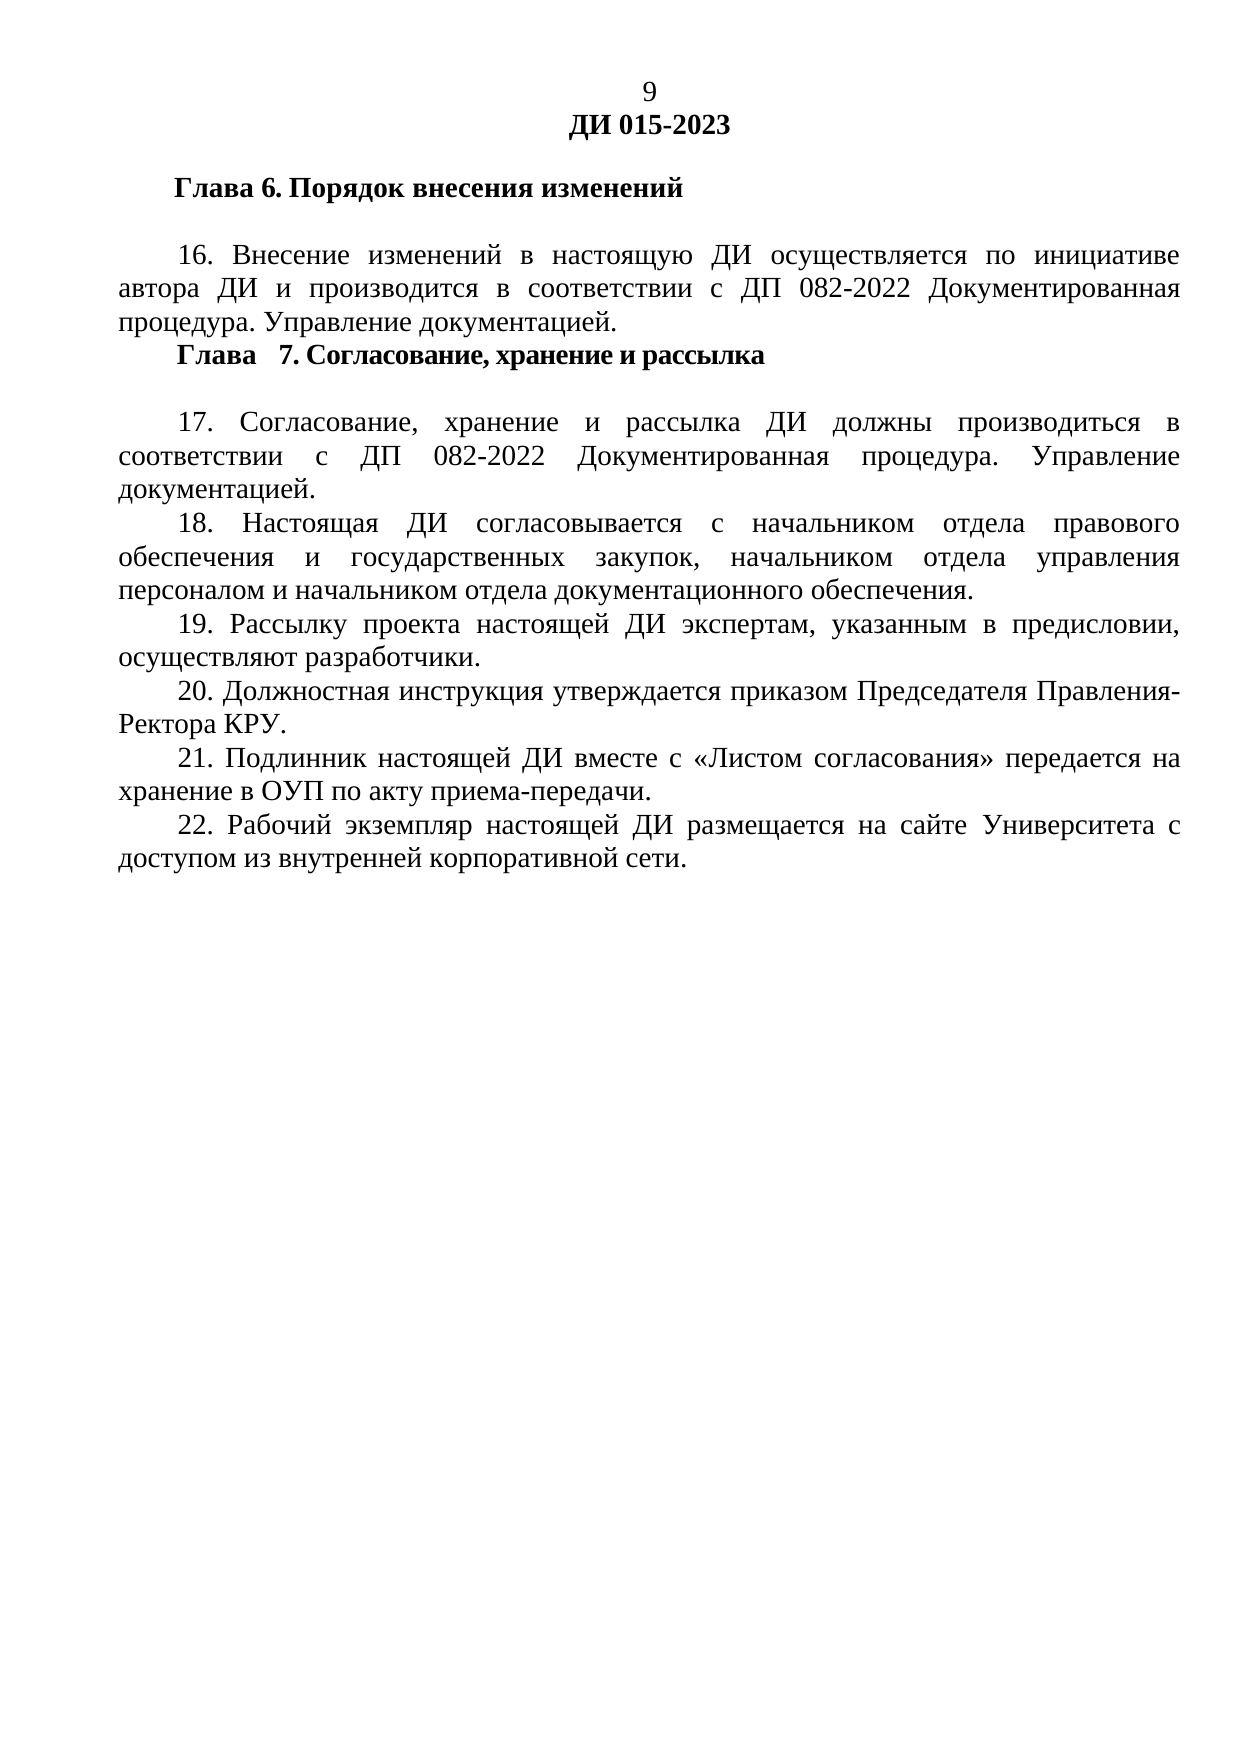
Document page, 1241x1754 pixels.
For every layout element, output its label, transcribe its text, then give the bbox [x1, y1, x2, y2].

text 17. Согласование, хранение и рассылка ДИ должны производиться в соответствии с ДП 082-2022 Документированная процедура. Управление документацией. [118, 404, 1181, 505]
text 16. Внесение изменений в настоящую ДИ осуществляется по инициативе автора ДИ и производится в соответствии с ДП 082-2022 Документированная процедура. Управление документацией. [118, 237, 1181, 337]
text 19. Рассылку проекта настоящей ДИ экспертам, указанным в предисловии, осуществляют разработчики. [118, 606, 1181, 673]
text Глава 7. Согласование, хранение и рассылка [118, 337, 1181, 371]
text 22. Рабочий экземпляр настоящей ДИ размещается на сайте Университета с доступом из внутренней корпоративной сети. [118, 807, 1181, 874]
text 18. Настоящая ДИ согласовывается с начальником отдела правового обеспечения и государственных закупок, начальником отдела управления персоналом и начальником отдела документационного обеспечения. [118, 505, 1181, 606]
text Глава 6. Порядок внесения изменений [118, 170, 1181, 203]
text 20. Должностная инструкция утверждается приказом Председателя Правления-Ректора КРУ. [118, 673, 1181, 740]
text 21. Подлинник настоящей ДИ вместе с «Листом согласования» передается на хранение в ОУП по акту приема-передачи. [118, 740, 1181, 807]
